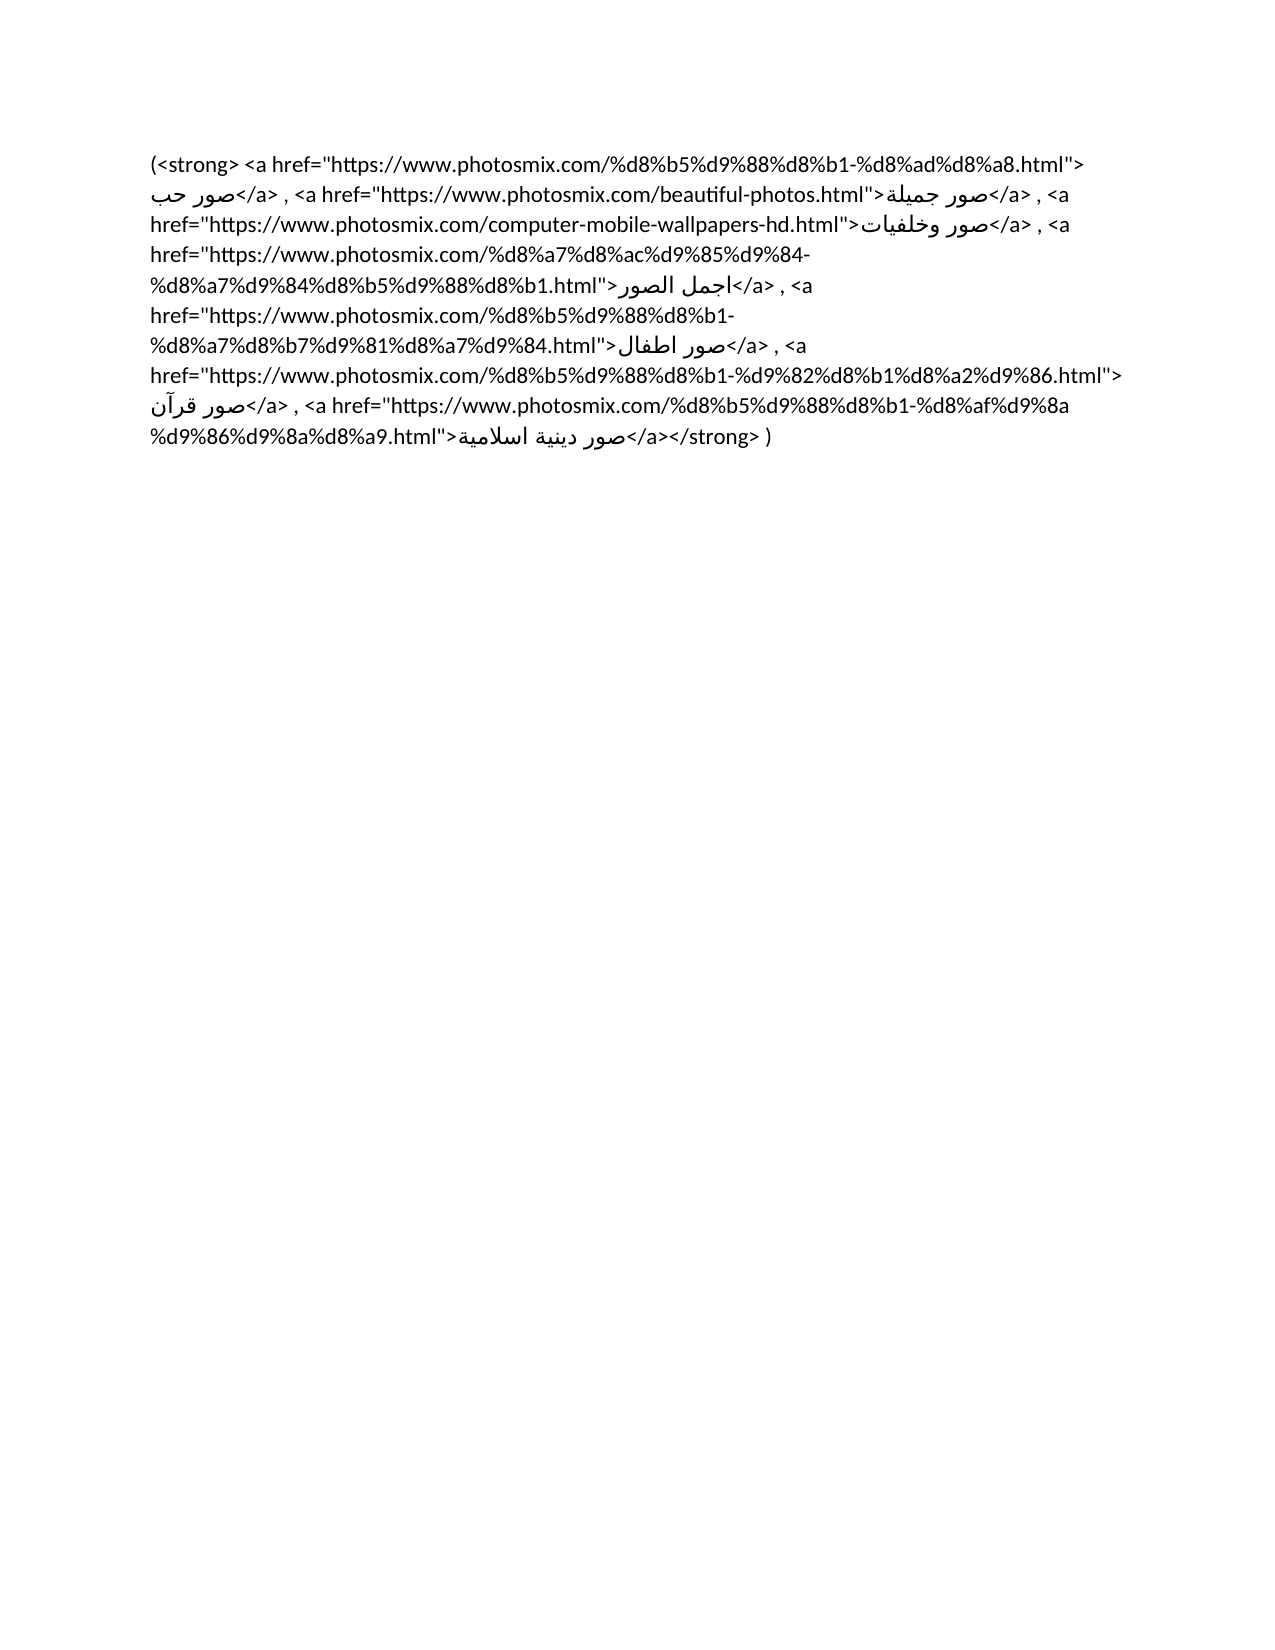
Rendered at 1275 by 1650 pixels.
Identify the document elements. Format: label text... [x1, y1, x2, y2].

text (<strong> <a href="https://www.photosmix.com/%d8%b5%d9%88%d8%b1-%d8%ad%d8%a8.html">صور حب</a> , <a href="https://www.photosmix.com/beautiful-photos.html">صور جميلة</a> , <a href="https://www.photosmix.com/computer-mobile-wallpapers-hd.html">صور وخلفيات</a> , <a href="https://www.photosmix.com/%d8%a7%d8%ac%d9%85%d9%84-%d8%a7%d9%84%d8%b5%d9%88%d8%b1.html">اجمل الصور</a> , <a href="https://www.photosmix.com/%d8%b5%d9%88%d8%b1-%d8%a7%d8%b7%d9%81%d8%a7%d9%84.html">صور اطفال</a> , <a href="https://www.photosmix.com/%d8%b5%d9%88%d8%b1-%d9%82%d8%b1%d8%a2%d9%86.html">صور قرآن</a> , <a href="https://www.photosmix.com/%d8%b5%d9%88%d8%b1-%d8%af%d9%8a%d9%86%d9%8a%d8%a9.html">صور دينية اسلامية</a></strong> ) [150, 150, 1125, 450]
